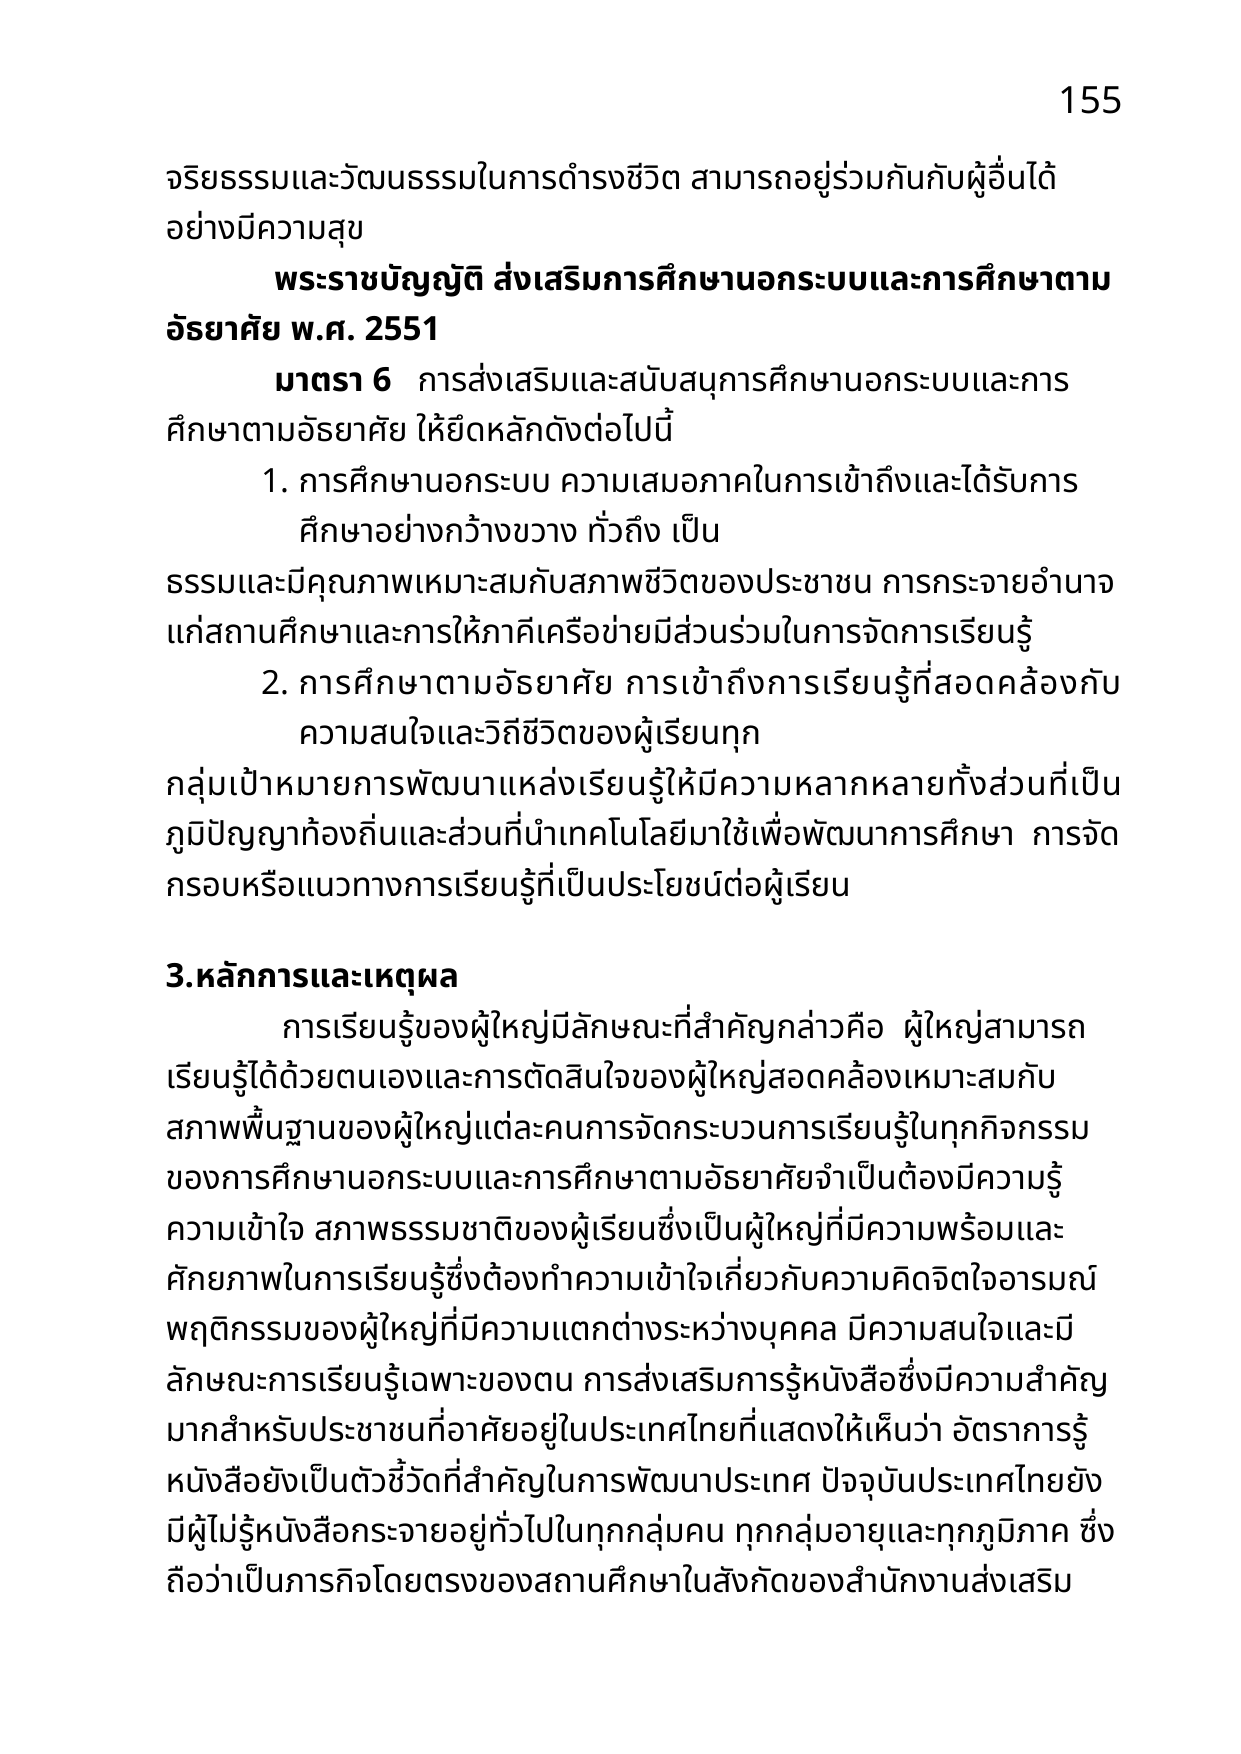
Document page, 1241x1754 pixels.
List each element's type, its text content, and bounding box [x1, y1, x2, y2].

text พระราชบัญญัติ ส่งเสริมการศึกษานอกระบบและการศึกษาตามอัธยาศัย พ.ศ. 2551 [165, 255, 1122, 356]
text กลุ่มเป้าหมายการพัฒนาแหล่งเรียนรู้ให้มีความหลากหลายทั้งส่วนที่เป็นภูมิปัญญาท้องถิ่นและส่วนที่นำเทคโนโลยีมาใช้เพื่อพัฒนาการศึกษา การจัดกรอบหรือแนวทางการเรียนรู้ที่เป็นประโยชน์ต่อผู้เรียน [165, 760, 1122, 911]
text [165, 1003, 1122, 1608]
text มาตรา 6 การส่งเสริมและสนับสนุการศึกษานอกระบบและการศึกษาตามอัธยาศัย ให้ยึดหลักดังต่อไปนี้ [165, 356, 1122, 457]
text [165, 154, 1122, 255]
text ธรรมและมีคุณภาพเหมาะสมกับสภาพชีวิตของประชาชน การกระจายอำนาจแก่สถานศึกษาและการให้ภาคีเครือข่ายมีส่วนร่วมในการจัดการเรียนรู้ [165, 558, 1122, 659]
list การศึกษานอกระบบ ความเสมอภาคในการเข้าถึงและได้รับการศึกษาอย่างกว้างขวาง ทั่วถึง เป็น [261, 457, 1122, 558]
text 3. หลักการและเหตุผล [165, 952, 1122, 1003]
list การศึกษาตามอัธยาศัย การเข้าถึงการเรียนรู้ที่สอดคล้องกับความสนใจและวิถีชีวิตของผู้เรียนทุก [261, 659, 1122, 760]
